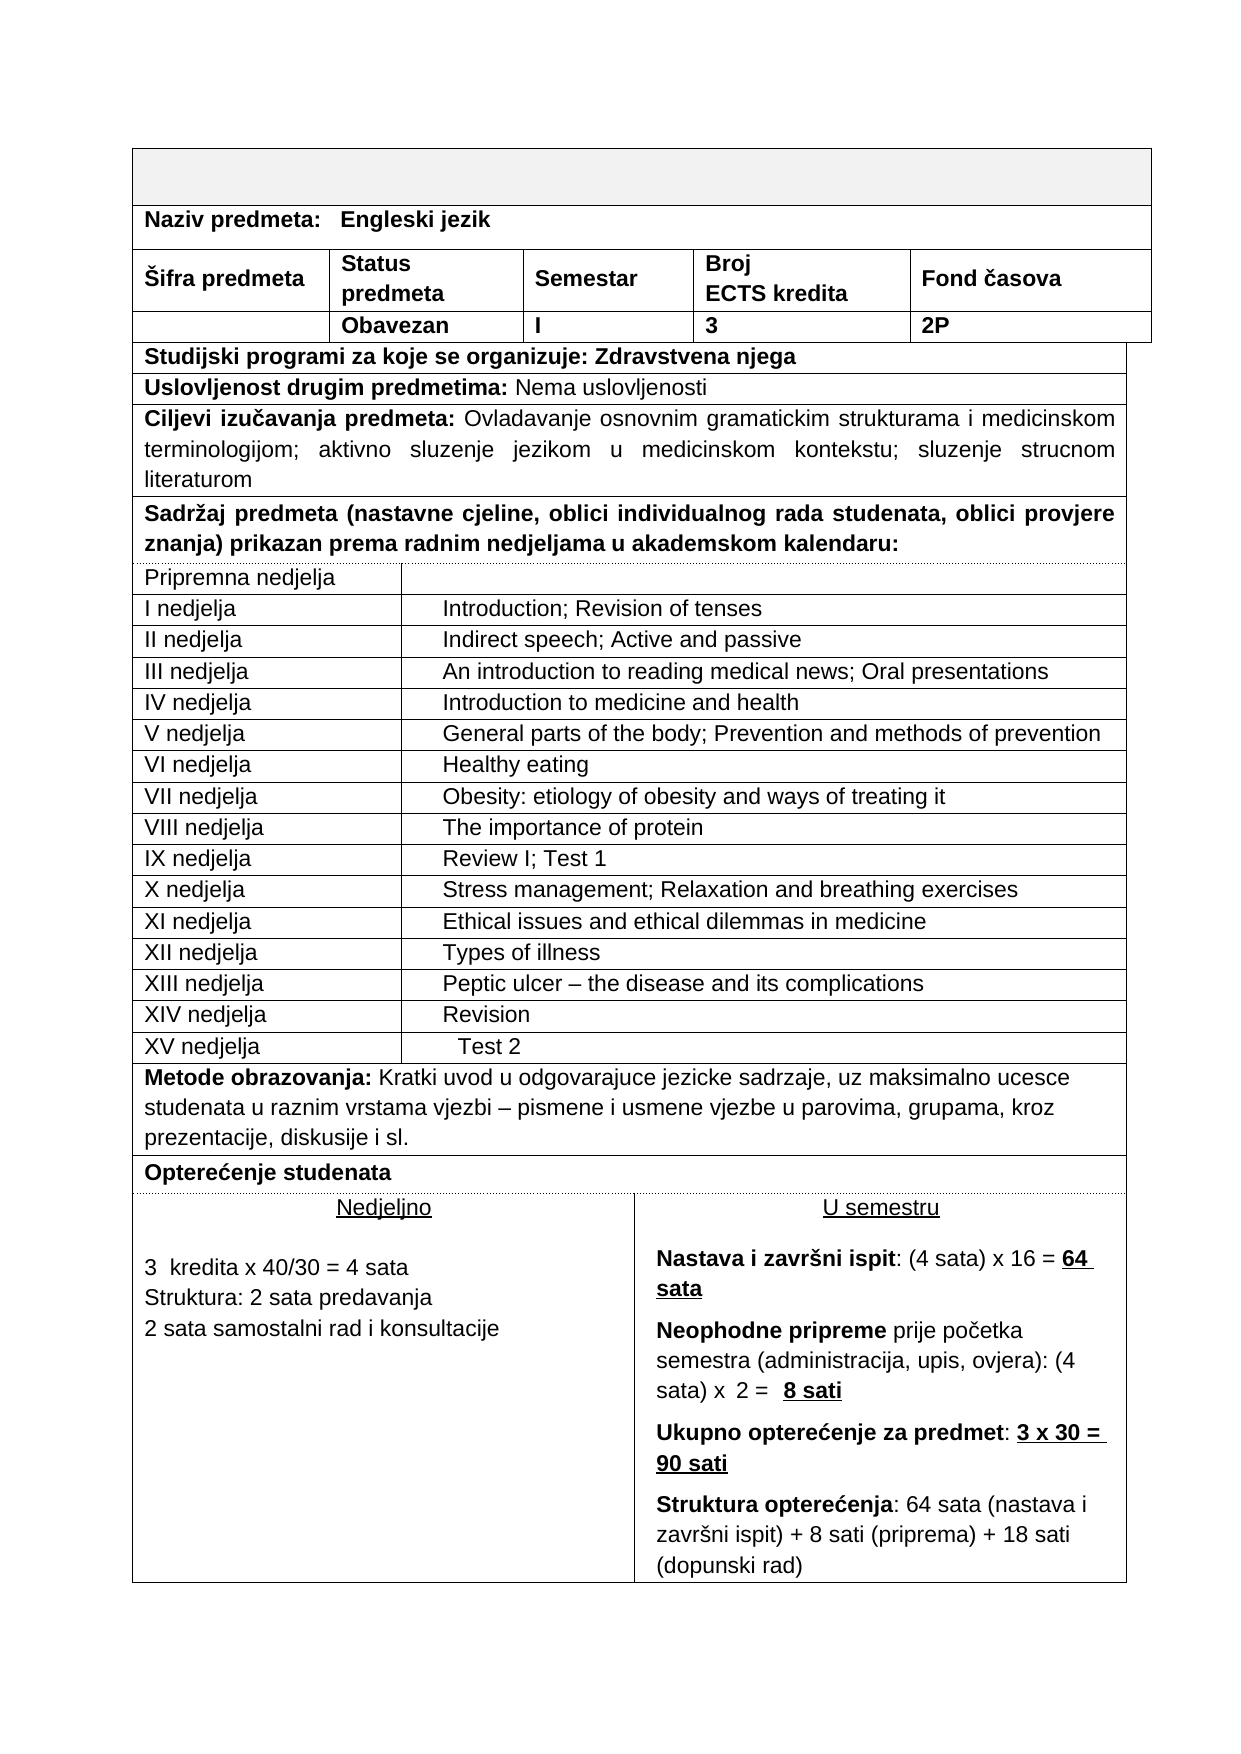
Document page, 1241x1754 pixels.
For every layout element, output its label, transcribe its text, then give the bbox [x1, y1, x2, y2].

table_cell Revision [402, 1001, 1126, 1032]
table_cell Test 2 [402, 1033, 1126, 1063]
table_cell 2P [911, 312, 1151, 342]
table_cell Nedjeljno 3 kredita x 40/30 = 4 sata Struktura: 2 sata predavanja 2 sata samostalni rad i konsultacije [133, 1193, 634, 1582]
table_cell VIII nedjelja [133, 814, 401, 844]
table_cell Naziv predmeta: Engleski jezik [133, 206, 1151, 249]
table_cell General parts of the body; Prevention and methods of prevention [402, 720, 1126, 750]
table_cell Pripremna nedjelja [133, 563, 401, 594]
table_cell Healthy eating [402, 751, 1126, 782]
table_cell Review I; Test 1 [402, 845, 1126, 875]
table_cell XII nedjelja [133, 939, 401, 969]
table_cell XIV nedjelja [133, 1001, 401, 1032]
table_cell Uslovljenost drugim predmetima: Nema uslovljenosti [133, 374, 1126, 404]
table_cell II nedjelja [133, 626, 401, 657]
table_cell Introduction to medicine and health [402, 689, 1126, 719]
table_cell [402, 563, 1126, 594]
table_cell IX nedjelja [133, 845, 401, 875]
table_cell Semestar [524, 250, 693, 311]
table_cell Obavezan [330, 312, 523, 342]
table_cell Obesity: etiology of obesity and ways of treating it [402, 783, 1126, 813]
table_cell An introduction to reading medical news; Oral presentations [402, 658, 1126, 688]
table_cell IV nedjelja [133, 689, 401, 719]
table_cell Fond časova [911, 250, 1151, 311]
table_cell Types of illness [402, 939, 1126, 969]
table_cell Ethical issues and ethical dilemmas in medicine [402, 908, 1126, 938]
table_cell Status predmeta [330, 250, 523, 311]
table_cell Ciljevi izučavanja predmeta: Ovladavanje osnovnim gramatickim strukturama i medicinskom terminologijom; aktivno sluzenje jezikom u medicinskom kontekstu; sluzenje strucnom literaturom [133, 405, 1126, 496]
table_cell Sadržaj predmeta (nastavne cjeline, oblici individualnog rada studenata, oblici provjere znanja) prikazan prema radnim nedjeljama u akademskom kalendaru: [133, 497, 1126, 563]
table_cell Šifra predmeta [133, 250, 329, 311]
table_cell Opterećenje studenata [133, 1156, 1126, 1193]
table_header Studijski programi za koje se organizuje: Zdravstvena njega [133, 343, 1126, 373]
table_cell III nedjelja [133, 658, 401, 688]
table_cell The importance of protein [402, 814, 1126, 844]
table_cell XV nedjelja [133, 1033, 401, 1063]
table_cell XIII nedjelja [133, 970, 401, 1000]
table_cell VII nedjelja [133, 783, 401, 813]
table_cell VI nedjelja [133, 751, 401, 782]
table_cell Introduction; Revision of tenses [402, 595, 1126, 625]
table_cell V nedjelja [133, 720, 401, 750]
table_cell Metode obrazovanja: Kratki uvod u odgovarajuce jezicke sadrzaje, uz maksimalno ucesce studenata u raznim vrstama vjezbi – pismene i usmene vjezbe u parovima, grupama, kroz prezentacije, diskusije i sl. [133, 1064, 1126, 1154]
table_cell [133, 312, 329, 342]
table_cell U semestru Nastava i završni ispit: (4 sata) x 16 = 64 sata Neophodne pripreme prije početka semestra (administracija, upis, ovjera): (4 sata) x 2 = 8 sati Ukupno opterećenje za predmet: 3 x 30 = 90 sati Struktura opterećenja: 64 sata (nastava i završni ispit) + 8 sati (priprema) + 18 sati (dopunski rad) [635, 1193, 1126, 1582]
table_header [133, 149, 1151, 205]
table_cell 3 [694, 312, 910, 342]
table_cell XI nedjelja [133, 908, 401, 938]
table_cell I [524, 312, 693, 342]
table_cell Indirect speech; Active and passive [402, 626, 1126, 657]
table_cell Peptic ulcer – the disease and its complications [402, 970, 1126, 1000]
table_cell Broj ECTS kredita [694, 250, 910, 311]
table_cell Stress management; Relaxation and breathing exercises [402, 876, 1126, 907]
table_cell I nedjelja [133, 595, 401, 625]
table_cell X nedjelja [133, 876, 401, 907]
